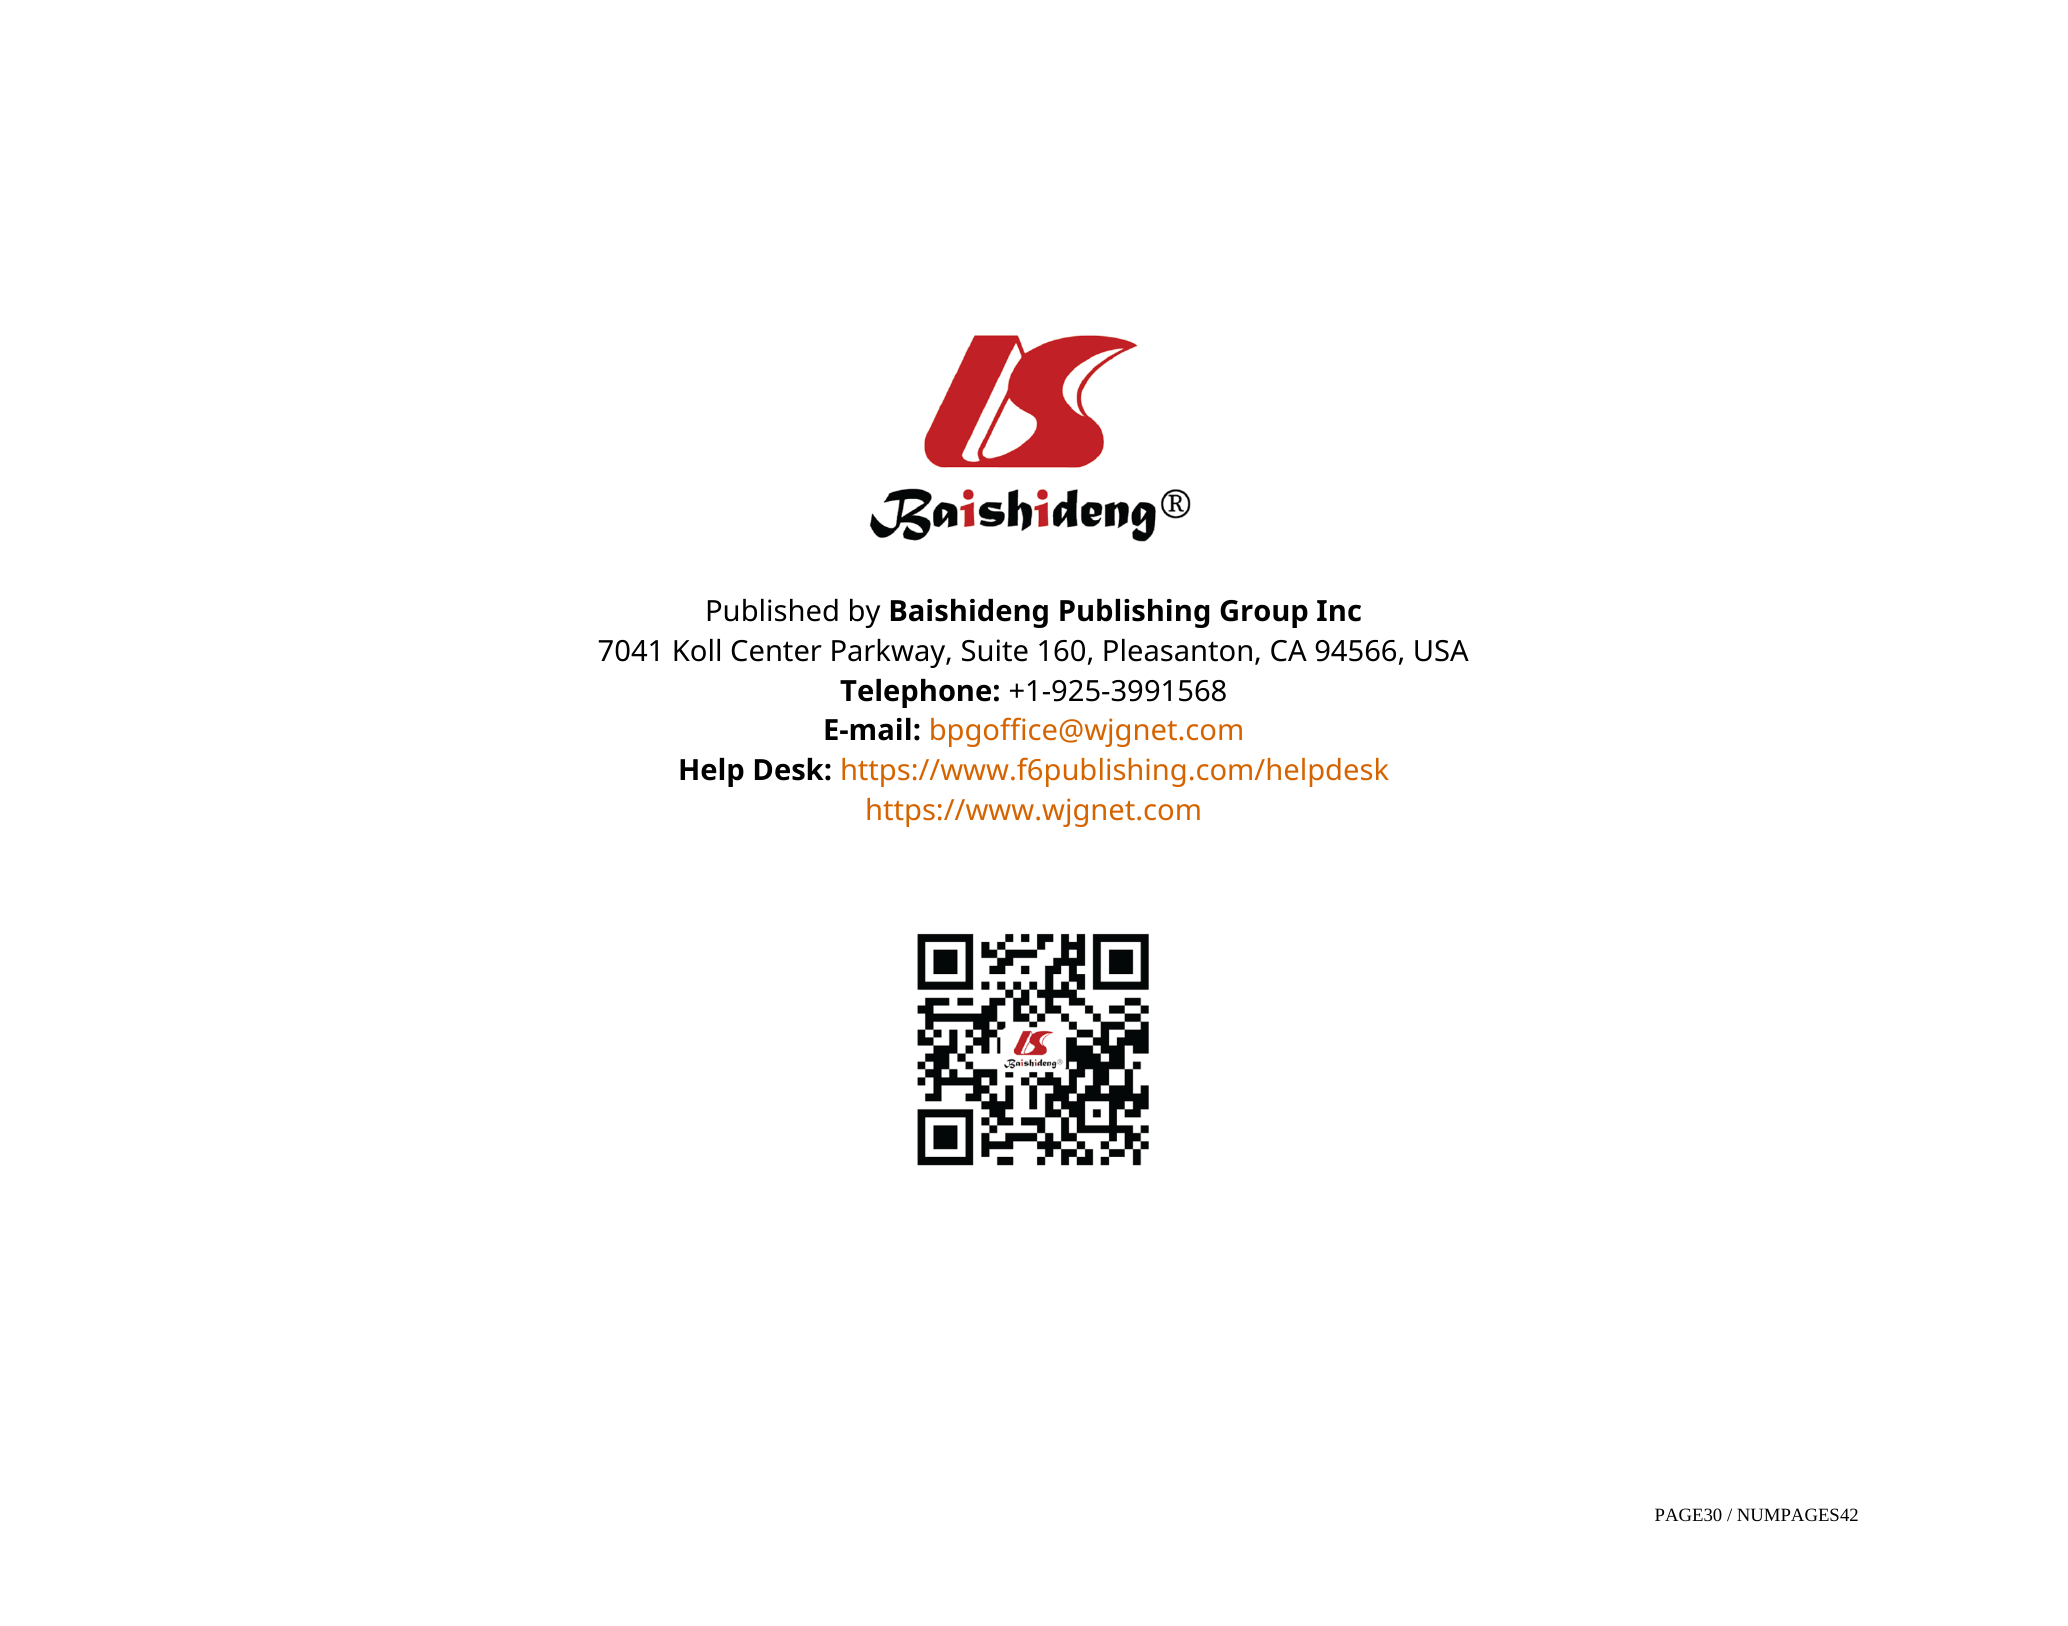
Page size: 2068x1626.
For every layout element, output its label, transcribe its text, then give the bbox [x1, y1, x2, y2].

picture [828, 320, 1239, 557]
text https://www.wjgnet.com [208, 789, 1859, 829]
text E-mail: bpgoffice@wjgnet.com [208, 710, 1859, 749]
text Help Desk: https://www.f6publishing.com/helpdesk [208, 749, 1859, 789]
text Telephone: +1-925-3991568 [208, 670, 1859, 710]
picture [914, 931, 1153, 1168]
text Published by Baishideng Publishing Group Inc [208, 591, 1859, 630]
text 7041 Koll Center Parkway, Suite 160, Pleasanton, CA 94566, USA [208, 630, 1859, 670]
